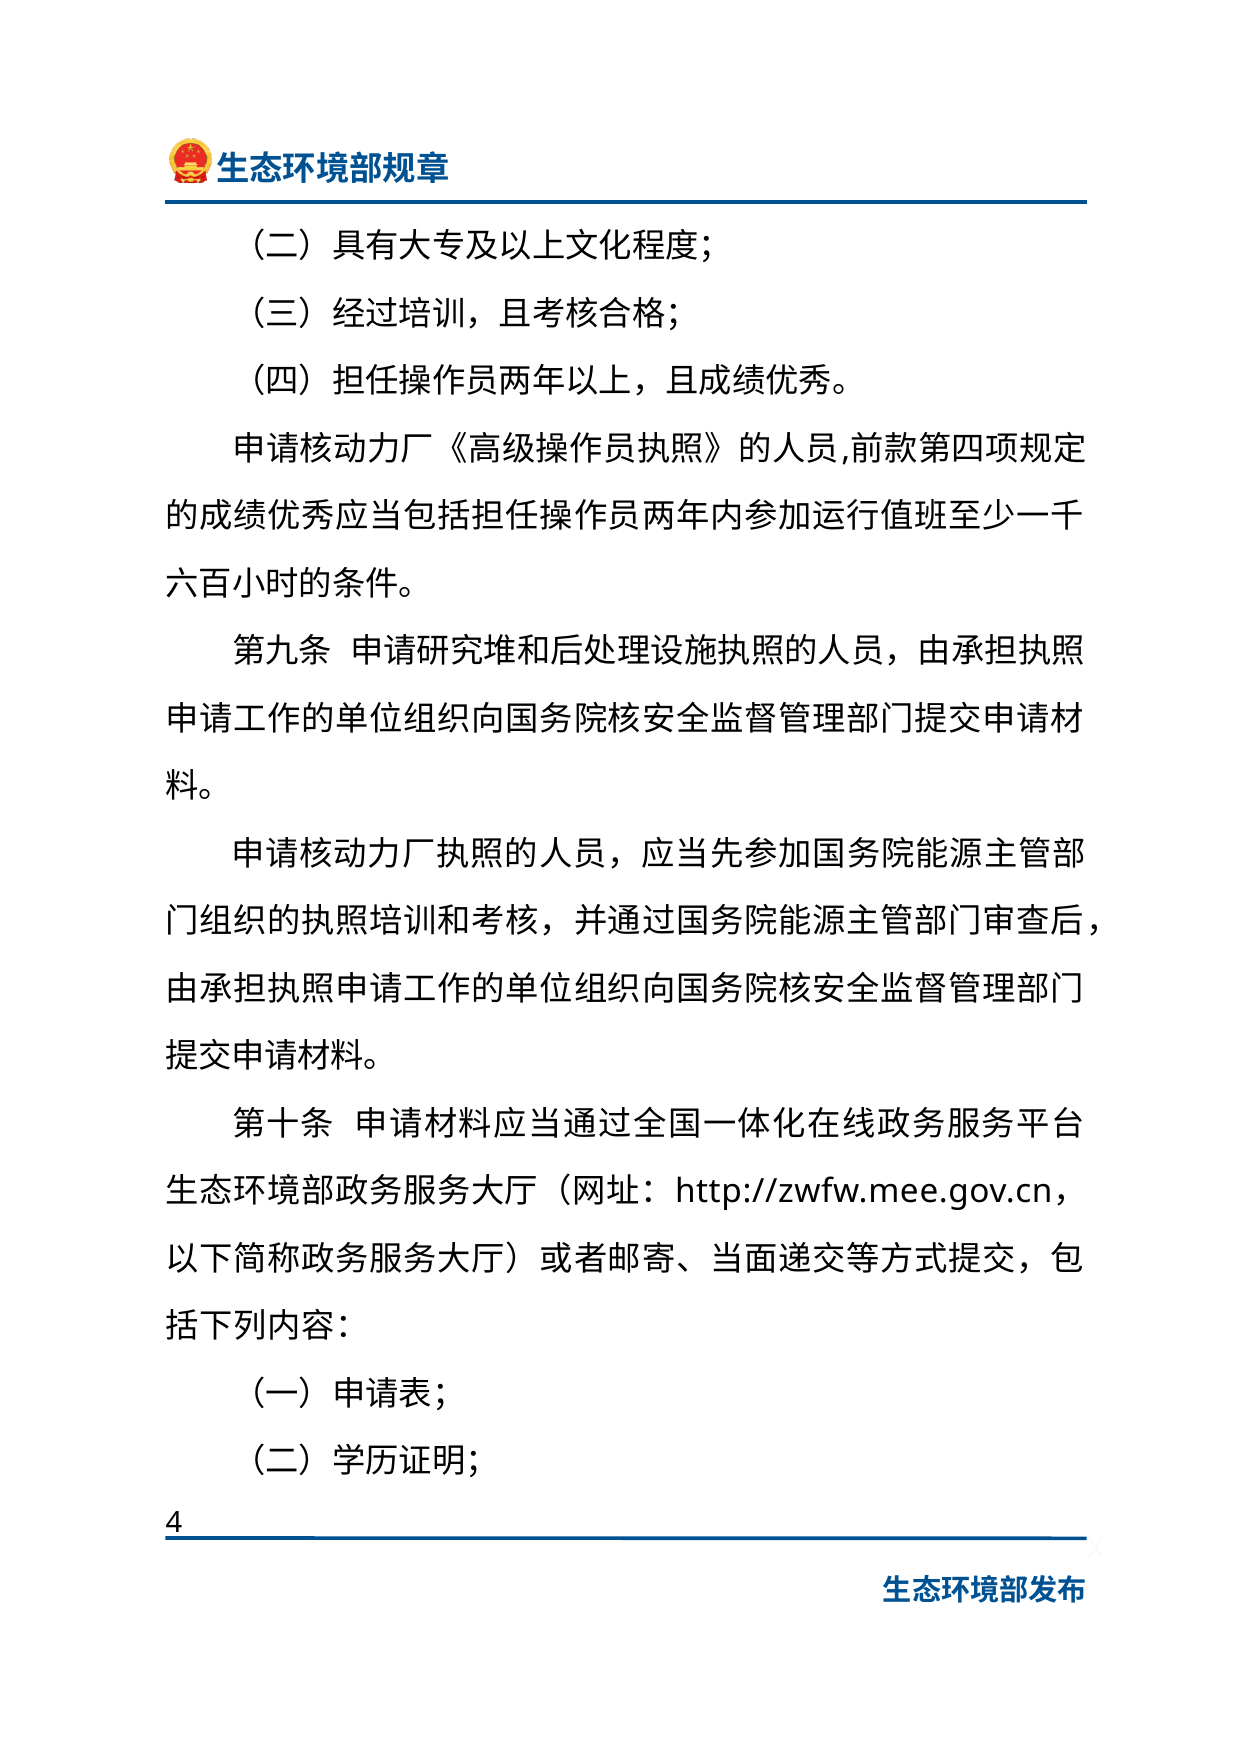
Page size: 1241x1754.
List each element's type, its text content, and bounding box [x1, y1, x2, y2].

picture [165, 136, 216, 187]
list 经过培训，且考核合格； [165, 286, 1087, 334]
text 申请核动力厂执照的人员，应当先参加国务院能源主管部门组织的执照培训和考核，并通过国务院能源主管部门审查后，由承担执照申请工作的单位组织向国务院核安全监督管理部门提交申请材料。 [165, 827, 1087, 1077]
list 担任操作员两年以上，且成绩优秀。 [165, 354, 1087, 402]
text 申请核动力厂《高级操作员执照》的人员,前款第四项规定的成绩优秀应当包括担任操作员两年内参加运行值班至少一千六百小时的条件。 [165, 421, 1087, 605]
list 学历证明； [165, 1434, 1087, 1482]
list 申请材料应当通过全国一体化在线政务服务平台生态环境部政务服务大厅（网址：http://zwfw.mee.gov.cn，以下简称政务服务大厅）或者邮寄、当面递交等方式提交，包括下列内容： [165, 1097, 1087, 1347]
list 具有大专及以上文化程度； [165, 219, 1087, 267]
list 申请表； [165, 1367, 1087, 1415]
list 申请研究堆和后处理设施执照的人员，由承担执照申请工作的单位组织向国务院核安全监督管理部门提交申请材料。 [165, 624, 1087, 807]
